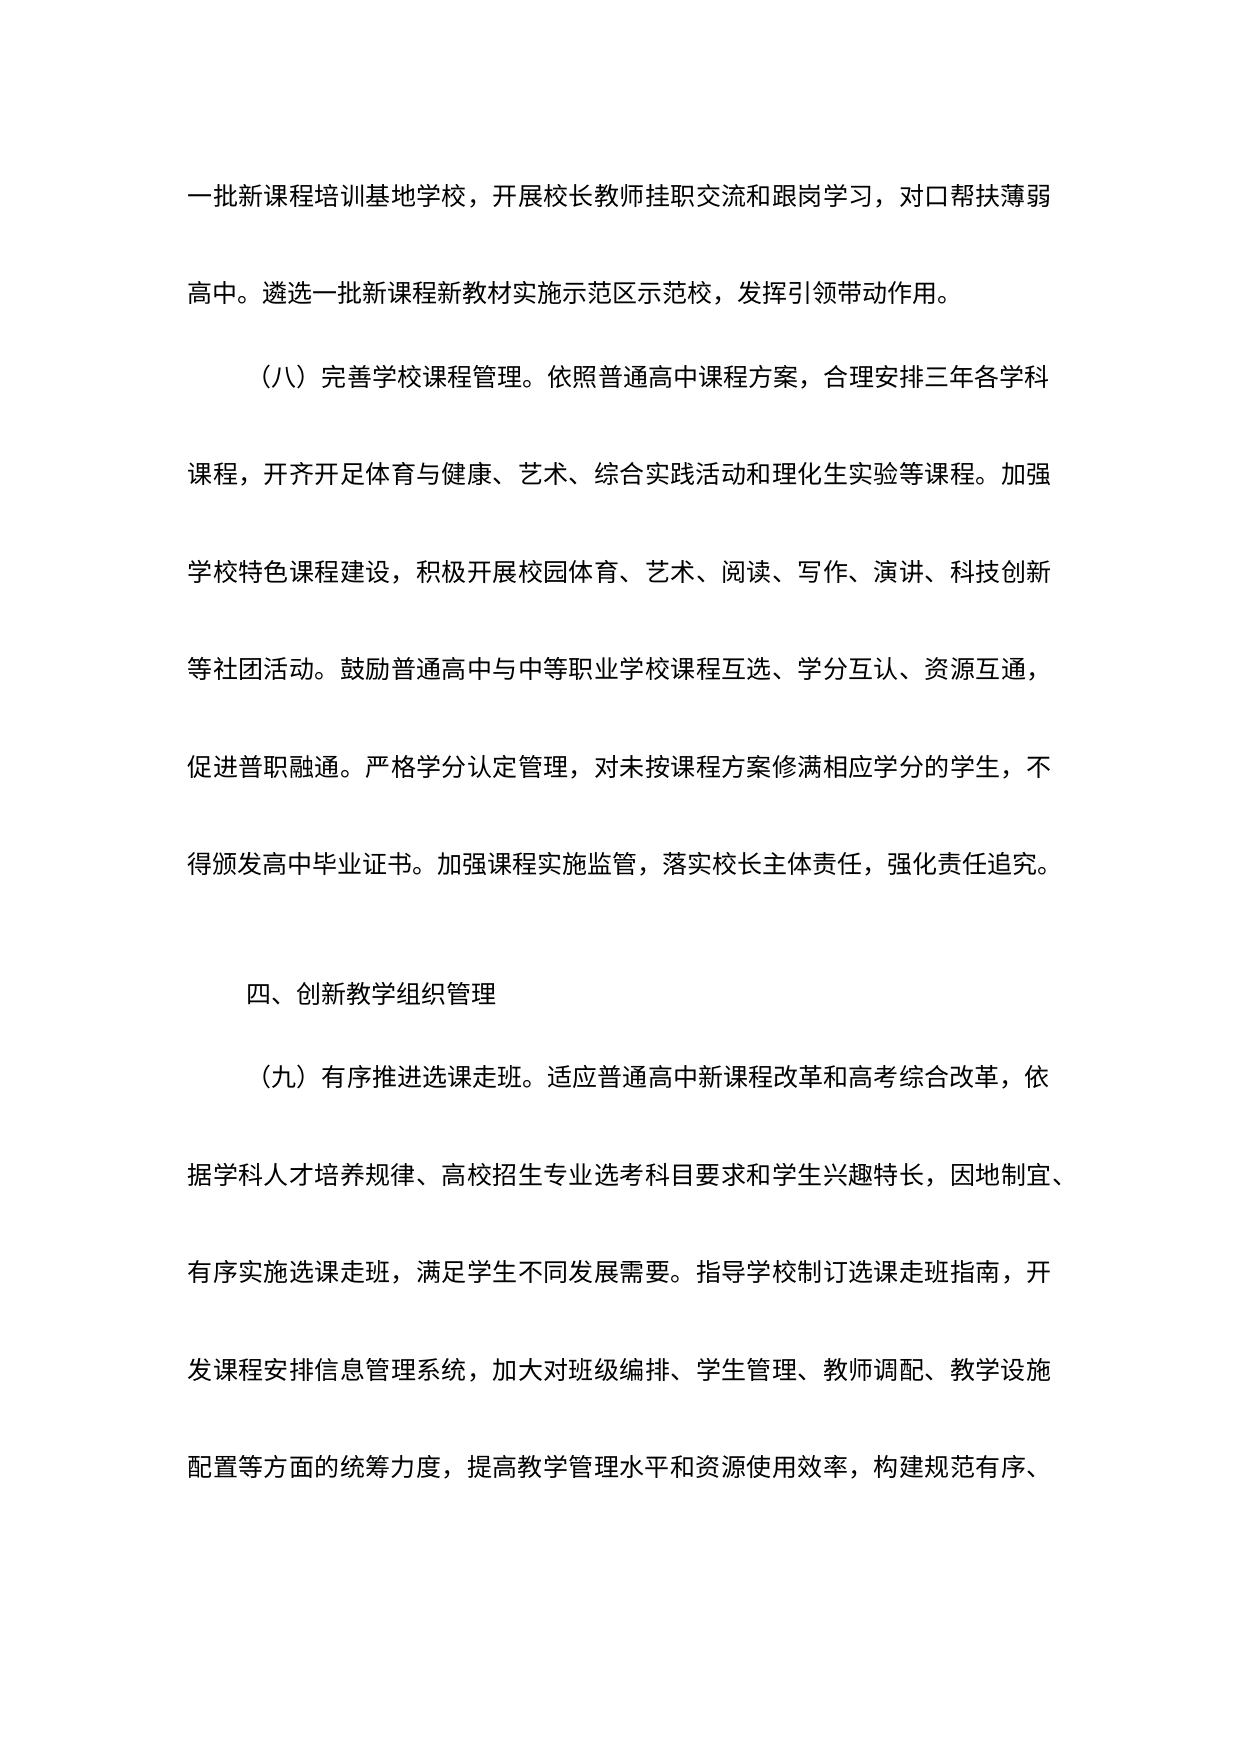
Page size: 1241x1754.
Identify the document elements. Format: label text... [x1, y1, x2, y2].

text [187, 1043, 1053, 1498]
text 四、创新教学组织管理 [187, 960, 1053, 1025]
text （八）完善学校课程管理。依照普通高中课程方案，合理安排三年各学科课程，开齐开足体育与健康、艺术、综合实践活动和理化生实验等课程。加强学校特色课程建设，积极开展校园体育、艺术、阅读、写作、演讲、科技创新等社团活动。鼓励普通高中与中等职业学校课程互选、学分互认、资源互通，促进普职融通。严格学分认定管理，对未按课程方案修满相应学分的学生，不得颁发高中毕业证书。加强课程实施监管，落实校长主体责任，强化责任追究。 [187, 343, 1053, 895]
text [187, 162, 1053, 324]
